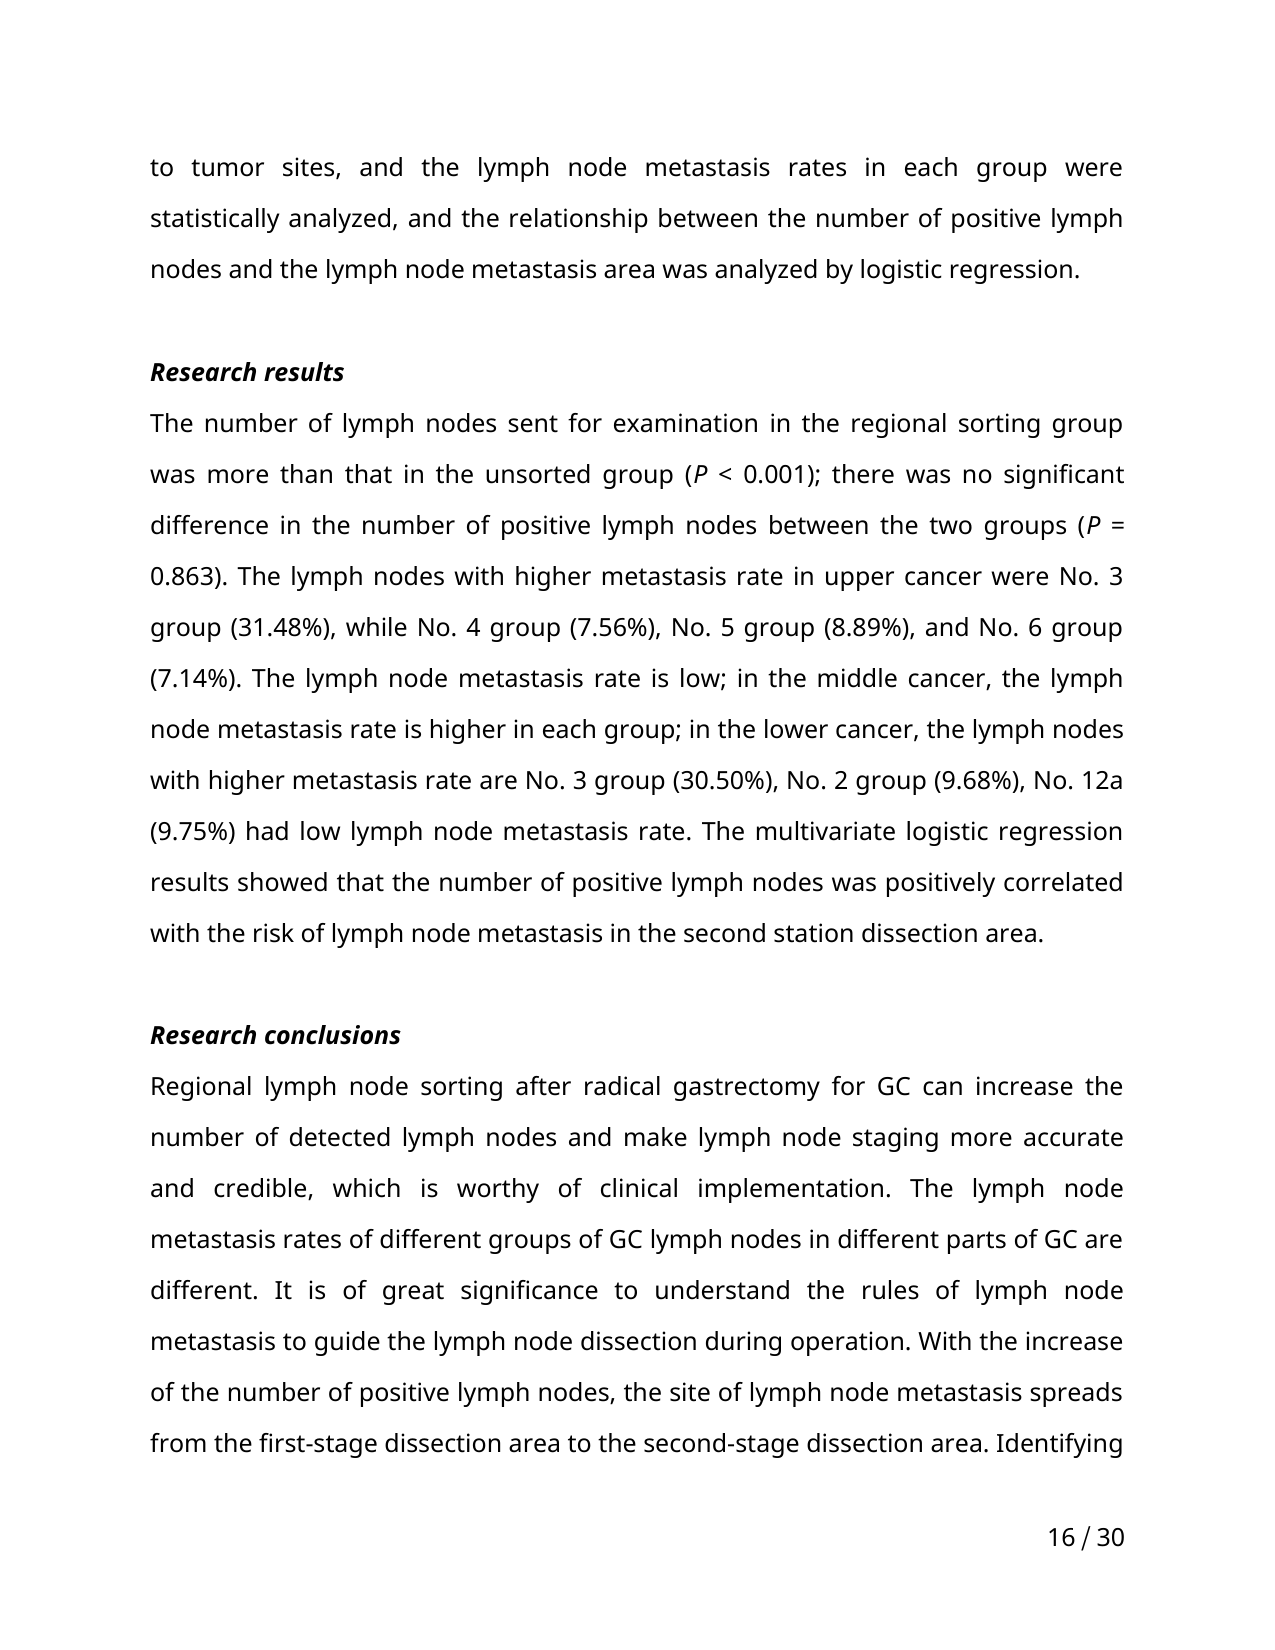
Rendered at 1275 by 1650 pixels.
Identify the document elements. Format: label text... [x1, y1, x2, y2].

text Research conclusions [150, 1018, 1125, 1052]
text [150, 1069, 1125, 1460]
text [150, 150, 1125, 286]
text Research results [150, 354, 1125, 388]
text The number of lymph nodes sent for examination in the regional sorting group was more than that in the unsorted group (P < 0.001); there was no significant difference in the number of positive lymph nodes between the two groups (P = 0.863). The lymph nodes with higher metastasis rate in upper cancer were No. 3 group (31.48%), while No. 4 group (7.56%), No. 5 group (8.89%), and No. 6 group (7.14%). The lymph node metastasis rate is low; in the middle cancer, the lymph node metastasis rate is higher in each group; in the lower cancer, the lymph nodes with higher metastasis rate are No. 3 group (30.50%), No. 2 group (9.68%), No. 12a (9.75%) had low lymph node metastasis rate. The multivariate logistic regression results showed that the number of positive lymph nodes was positively correlated with the risk of lymph node metastasis in the second station dissection area. [150, 405, 1125, 950]
